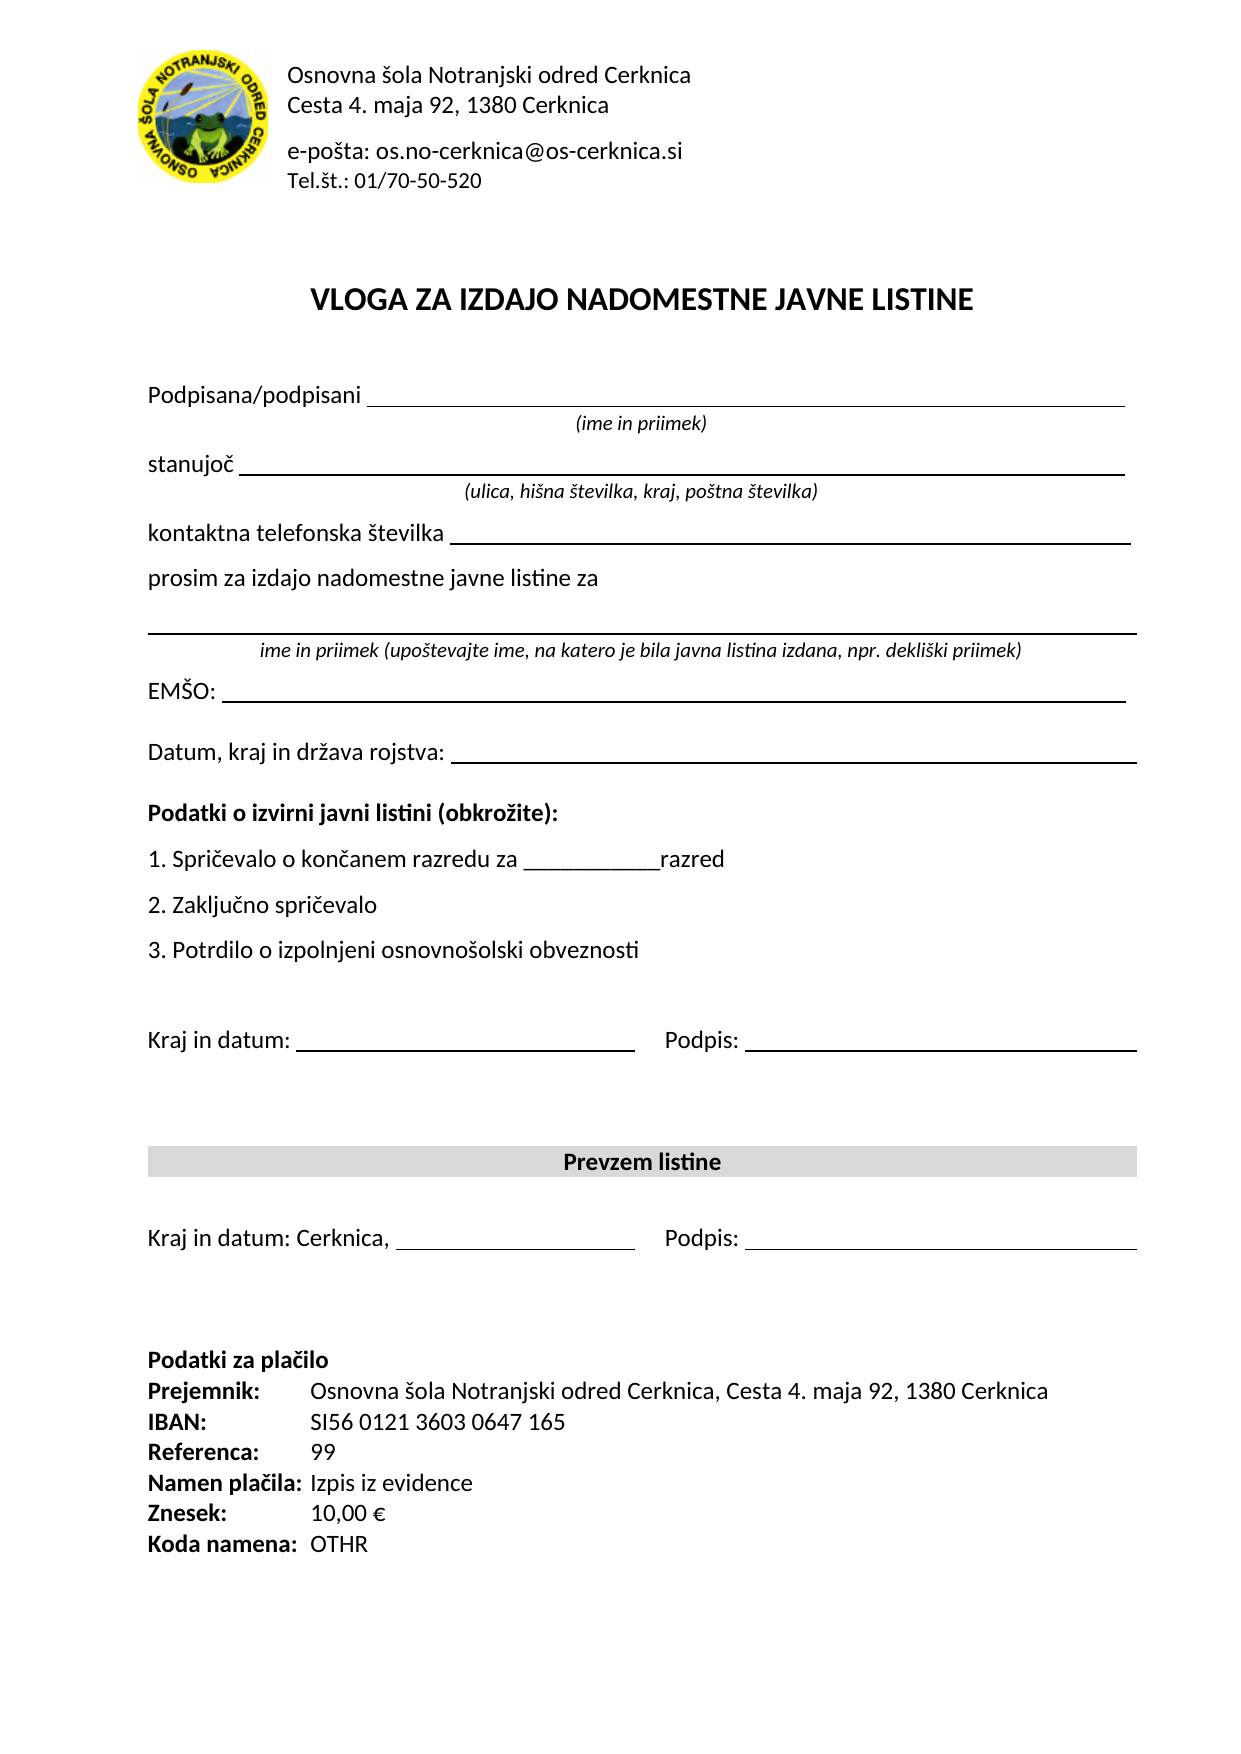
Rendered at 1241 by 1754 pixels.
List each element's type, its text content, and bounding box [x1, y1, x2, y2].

text Cesta 4. maja 92, 1380 Cerknica [268, 89, 1137, 120]
text Datum, kraj in država rojstva: [148, 736, 1137, 767]
text IBAN: SI56 0121 3603 0647 165 [148, 1406, 1137, 1436]
picture [136, 50, 268, 181]
text Znesek: 10,00 € [148, 1497, 1137, 1528]
text Osnovna šola Notranjski odred Cerknica [268, 59, 1137, 89]
text ime in priimek (upoštevajte ime, na katero je bila javna listina izdana, npr. dekliški priimek) [148, 637, 1137, 662]
text (ulica, hišna številka, kraj, poštna številka) [148, 479, 1137, 504]
text Podatki za plačilo [148, 1345, 1137, 1375]
text Podpisana/podpisani , [148, 379, 1122, 410]
text Kraj in datum: Podpis: [148, 1024, 1137, 1055]
text 1. Spričevalo o končanem razredu za ___________razred [148, 843, 1137, 873]
text Koda namena: OTHR [148, 1528, 1137, 1558]
text Prevzem listine [148, 1146, 1137, 1177]
text 3. Potrdilo o izpolnjeni osnovnošolski obveznosti [148, 934, 1137, 965]
text Podatki o izvirni javni listini (obkrožite): [148, 797, 1137, 828]
text kontaktna telefonska številka , [148, 517, 1122, 547]
text Tel.št.: 01/70-50-520 [148, 166, 1137, 194]
text EMŠO: [148, 675, 1137, 706]
text e-pošta: os.no-cerknica@os-cerknica.si [268, 135, 1137, 166]
text (ime in priimek) [148, 410, 1137, 436]
text Namen plačila: Izpis iz evidence [148, 1467, 1137, 1497]
text 2. Zaključno spričevalo [148, 889, 1137, 919]
text prosim za izdajo nadomestne javne listine za [148, 563, 1137, 593]
text VLOGA ZA IZDAJO NADOMESTNE JAVNE LISTINE [148, 278, 1137, 318]
text Referenca: 99 [148, 1436, 1137, 1467]
text stanujoč , [148, 448, 1122, 479]
text Kraj in datum: Cerknica, Podpis: [148, 1223, 1137, 1253]
text Prejemnik: Osnovna šola Notranjski odred Cerknica, Cesta 4. maja 92, 1380 Cerknica [148, 1375, 1137, 1406]
